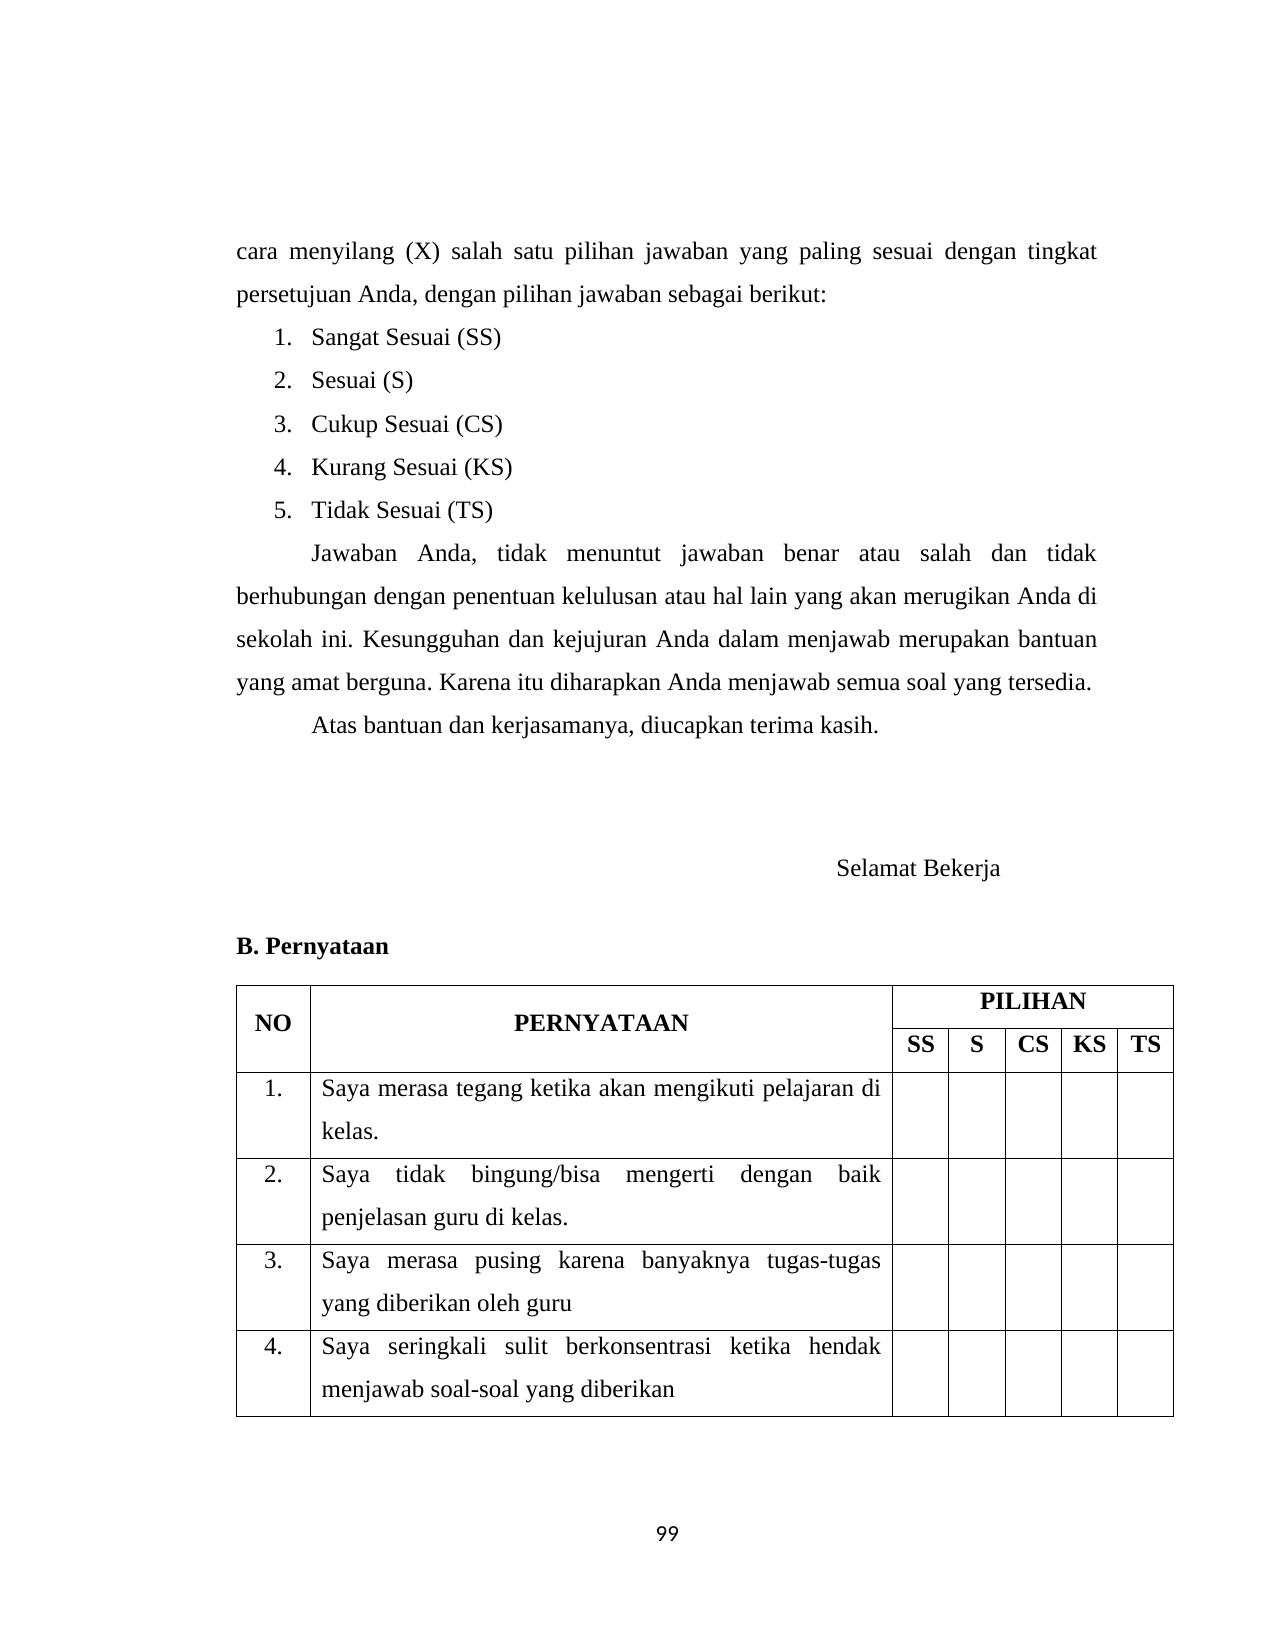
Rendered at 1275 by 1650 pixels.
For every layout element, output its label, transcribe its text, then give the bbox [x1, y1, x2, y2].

table_cell [1062, 1245, 1117, 1330]
table_cell [1006, 1331, 1061, 1416]
table_cell [1118, 1159, 1173, 1244]
table_cell [893, 1159, 948, 1244]
table_cell TS [1118, 1029, 1173, 1072]
table_cell [949, 1073, 1005, 1158]
table_cell 4. [237, 1331, 310, 1416]
table_cell KS [1062, 1029, 1117, 1072]
table_header PILIHAN [893, 986, 1173, 1028]
table_cell Saya tidak bingung/bisa mengerti dengan baik penjelasan guru di kelas. [311, 1159, 892, 1244]
table_cell S [949, 1029, 1005, 1072]
table_cell [893, 1073, 948, 1158]
list B. Pernyataan [236, 931, 1098, 960]
list Sangat Sesuai (SS) [274, 322, 1098, 351]
table_cell Saya merasa pusing karena banyaknya tugas-tugas yang diberikan oleh guru [311, 1245, 892, 1330]
table_cell [1062, 1073, 1117, 1158]
table_cell [1118, 1245, 1173, 1330]
table_cell [949, 1245, 1005, 1330]
table_cell [1118, 1073, 1173, 1158]
table_cell [949, 1331, 1005, 1416]
table_cell [1062, 1159, 1117, 1244]
table_header PERNYATAAN [311, 986, 892, 1072]
table_cell [1062, 1331, 1117, 1416]
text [236, 236, 1098, 308]
table_cell 3. [237, 1245, 310, 1330]
table_cell [893, 1331, 948, 1416]
text Jawaban Anda, tidak menuntut jawaban benar atau salah dan tidak berhubungan dengan penentuan kelulusan atau hal lain yang akan merugikan Anda di sekolah ini. Kesungguhan dan kejujuran Anda dalam menjawab merupakan bantuan yang amat berguna. Karena itu diharapkan Anda menjawab semua soal yang tersedia. [236, 538, 1098, 696]
table_cell SS [893, 1029, 948, 1072]
table_cell [1118, 1331, 1173, 1416]
table_cell Saya seringkali sulit berkonsentrasi ketika hendak menjawab soal-soal yang diberikan [311, 1331, 892, 1416]
text Atas bantuan dan kerjasamanya, diucapkan terima kasih. [236, 711, 1098, 739]
list Sesuai (S) [274, 366, 1098, 394]
list Cukup Sesuai (CS) [274, 409, 1098, 437]
table_cell Saya merasa tegang ketika akan mengikuti pelajaran di kelas. [311, 1073, 892, 1158]
table_cell CS [1006, 1029, 1061, 1072]
table_cell 2. [237, 1159, 310, 1244]
table_cell [893, 1245, 948, 1330]
table_cell 1. [237, 1073, 310, 1158]
table_cell [1006, 1159, 1061, 1244]
table_cell [1006, 1073, 1061, 1158]
table_cell [1006, 1245, 1061, 1330]
text Selamat Bekerja [236, 853, 1098, 882]
table_cell [949, 1159, 1005, 1244]
list Kurang Sesuai (KS) [274, 452, 1098, 481]
list Tidak Sesuai (TS) [274, 495, 1098, 524]
table_header NO [237, 986, 310, 1072]
